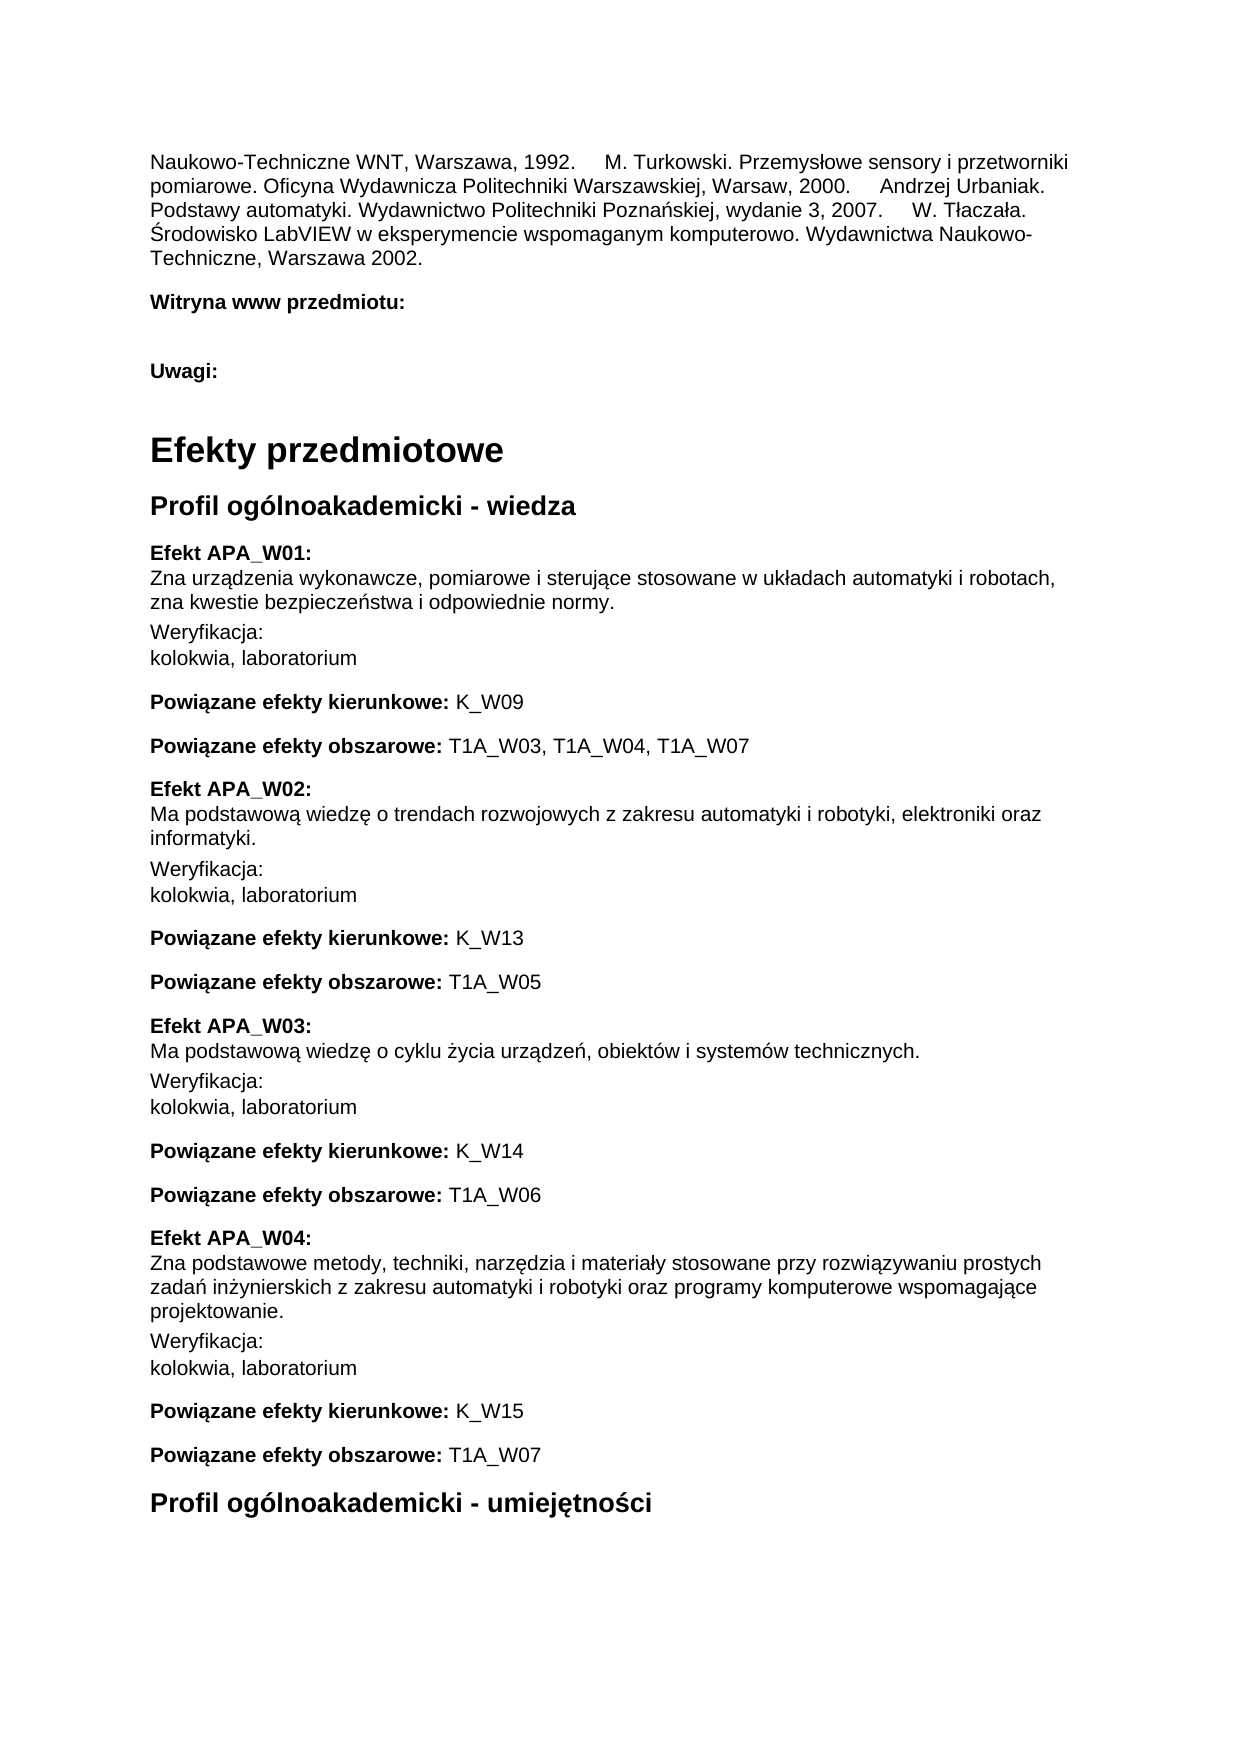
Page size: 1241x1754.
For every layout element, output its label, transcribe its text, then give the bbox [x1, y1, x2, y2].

text Powiązane efekty obszarowe: T1A_W06 [150, 1182, 1090, 1206]
text Efekt APA_W01: [150, 541, 1090, 565]
subtitle Profil ogólnoakademicki - wiedza [150, 490, 1090, 521]
text Powiązane efekty kierunkowe: K_W13 [150, 926, 1090, 950]
text Powiązane efekty kierunkowe: K_W09 [150, 690, 1090, 714]
subtitle Profil ogólnoakademicki - umiejętności [150, 1487, 1090, 1518]
text kolokwia, laboratorium [150, 882, 1090, 906]
text kolokwia, laboratorium [150, 1355, 1090, 1379]
text Weryfikacja: [150, 1329, 1090, 1353]
subtitle Efekty przedmiotowe [150, 429, 1090, 470]
text Powiązane efekty kierunkowe: K_W14 [150, 1139, 1090, 1163]
text Zna podstawowe metody, techniki, narzędzia i materiały stosowane przy rozwiązywaniu prostych zadań inżynierskich z zakresu automatyki i robotyki oraz programy komputerowe wspomagające projektowanie. [150, 1251, 1090, 1323]
text Weryfikacja: [150, 1069, 1090, 1093]
text Efekt APA_W03: [150, 1014, 1090, 1038]
text kolokwia, laboratorium [150, 1095, 1090, 1119]
text Weryfikacja: [150, 620, 1090, 644]
text Uwagi: [150, 359, 1090, 383]
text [150, 150, 1090, 270]
text Ma podstawową wiedzę o trendach rozwojowych z zakresu automatyki i robotyki, elektroniki oraz informatyki. [150, 802, 1090, 850]
text Powiązane efekty obszarowe: T1A_W05 [150, 970, 1090, 994]
text Zna urządzenia wykonawcze, pomiarowe i sterujące stosowane w układach automatyki i robotach, zna kwestie bezpieczeństwa i odpowiednie normy. [150, 566, 1090, 614]
text Powiązane efekty obszarowe: T1A_W07 [150, 1443, 1090, 1467]
text Powiązane efekty obszarowe: T1A_W03, T1A_W04, T1A_W07 [150, 733, 1090, 757]
text Weryfikacja: [150, 856, 1090, 880]
text Ma podstawową wiedzę o cyklu życia urządzeń, obiektów i systemów technicznych. [150, 1039, 1090, 1063]
text Witryna www przedmiotu: [150, 289, 1090, 313]
text Efekt APA_W02: [150, 777, 1090, 801]
text Powiązane efekty kierunkowe: K_W15 [150, 1399, 1090, 1423]
text Efekt APA_W04: [150, 1226, 1090, 1250]
text kolokwia, laboratorium [150, 646, 1090, 670]
